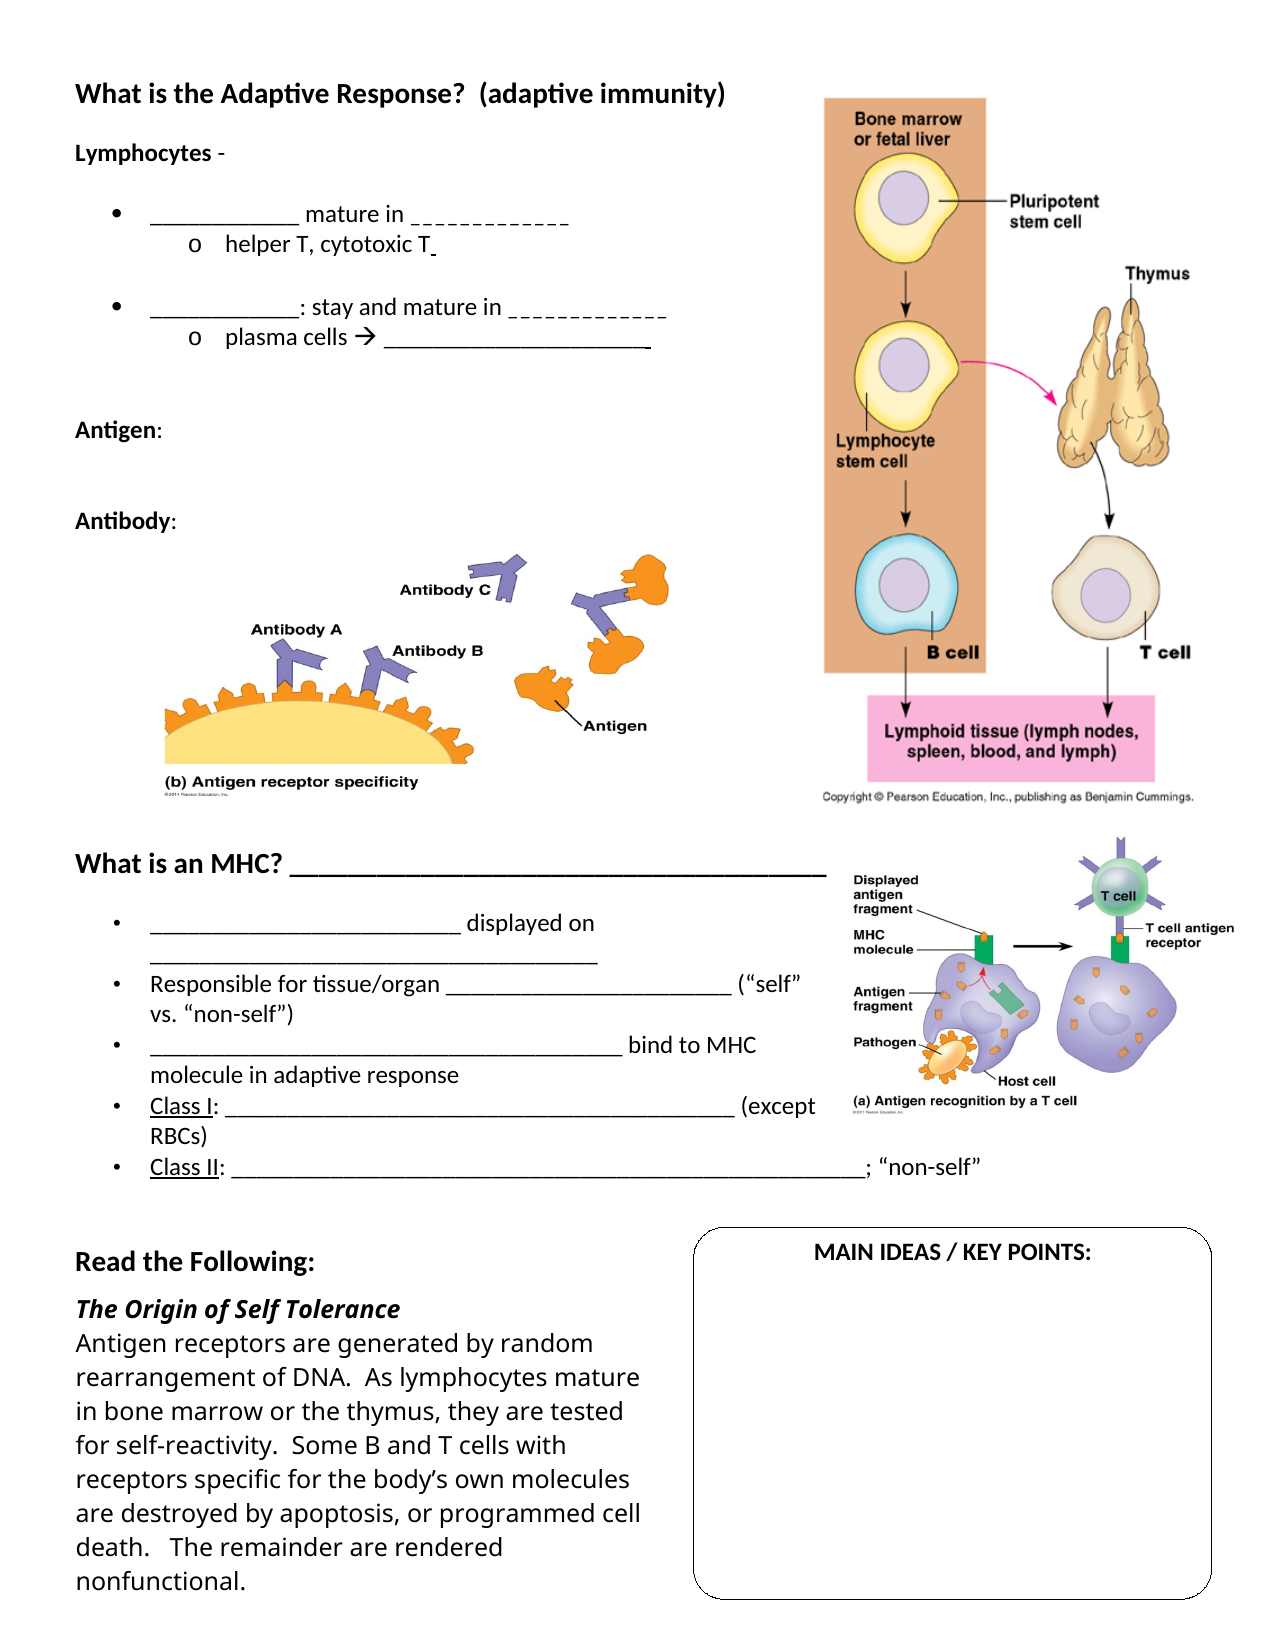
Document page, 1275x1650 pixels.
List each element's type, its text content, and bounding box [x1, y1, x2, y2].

list ____________ mature in _____________ [112, 198, 811, 228]
text Antigen: [75, 414, 811, 444]
picture [811, 89, 1199, 808]
text What is the Adaptive Response? (adaptive immunity) [75, 75, 1200, 111]
text What is an MHC? _____________________________________ [75, 845, 851, 881]
text Antibody: [75, 506, 811, 536]
list Class II: ___________________________________________________; “non-self” [112, 1151, 1200, 1181]
list helper T, cytotoxic T [187, 228, 811, 260]
list _________________________ displayed on ____________________________________ [112, 907, 851, 968]
list Class I: _________________________________________ (except RBCs) [112, 1090, 1200, 1151]
text Lymphocytes - [75, 137, 811, 167]
list Responsible for tissue/organ _______________________ (“self” vs. “non-self”) [112, 968, 851, 1029]
picture [851, 835, 1235, 1114]
list plasma cells _____________________ [187, 321, 811, 353]
text Read the Following: [75, 1243, 696, 1279]
list ____________: stay and mature in _____________ [112, 291, 811, 321]
list ______________________________________ bind to MHC molecule in adaptive response [112, 1029, 851, 1090]
picture [162, 551, 669, 795]
